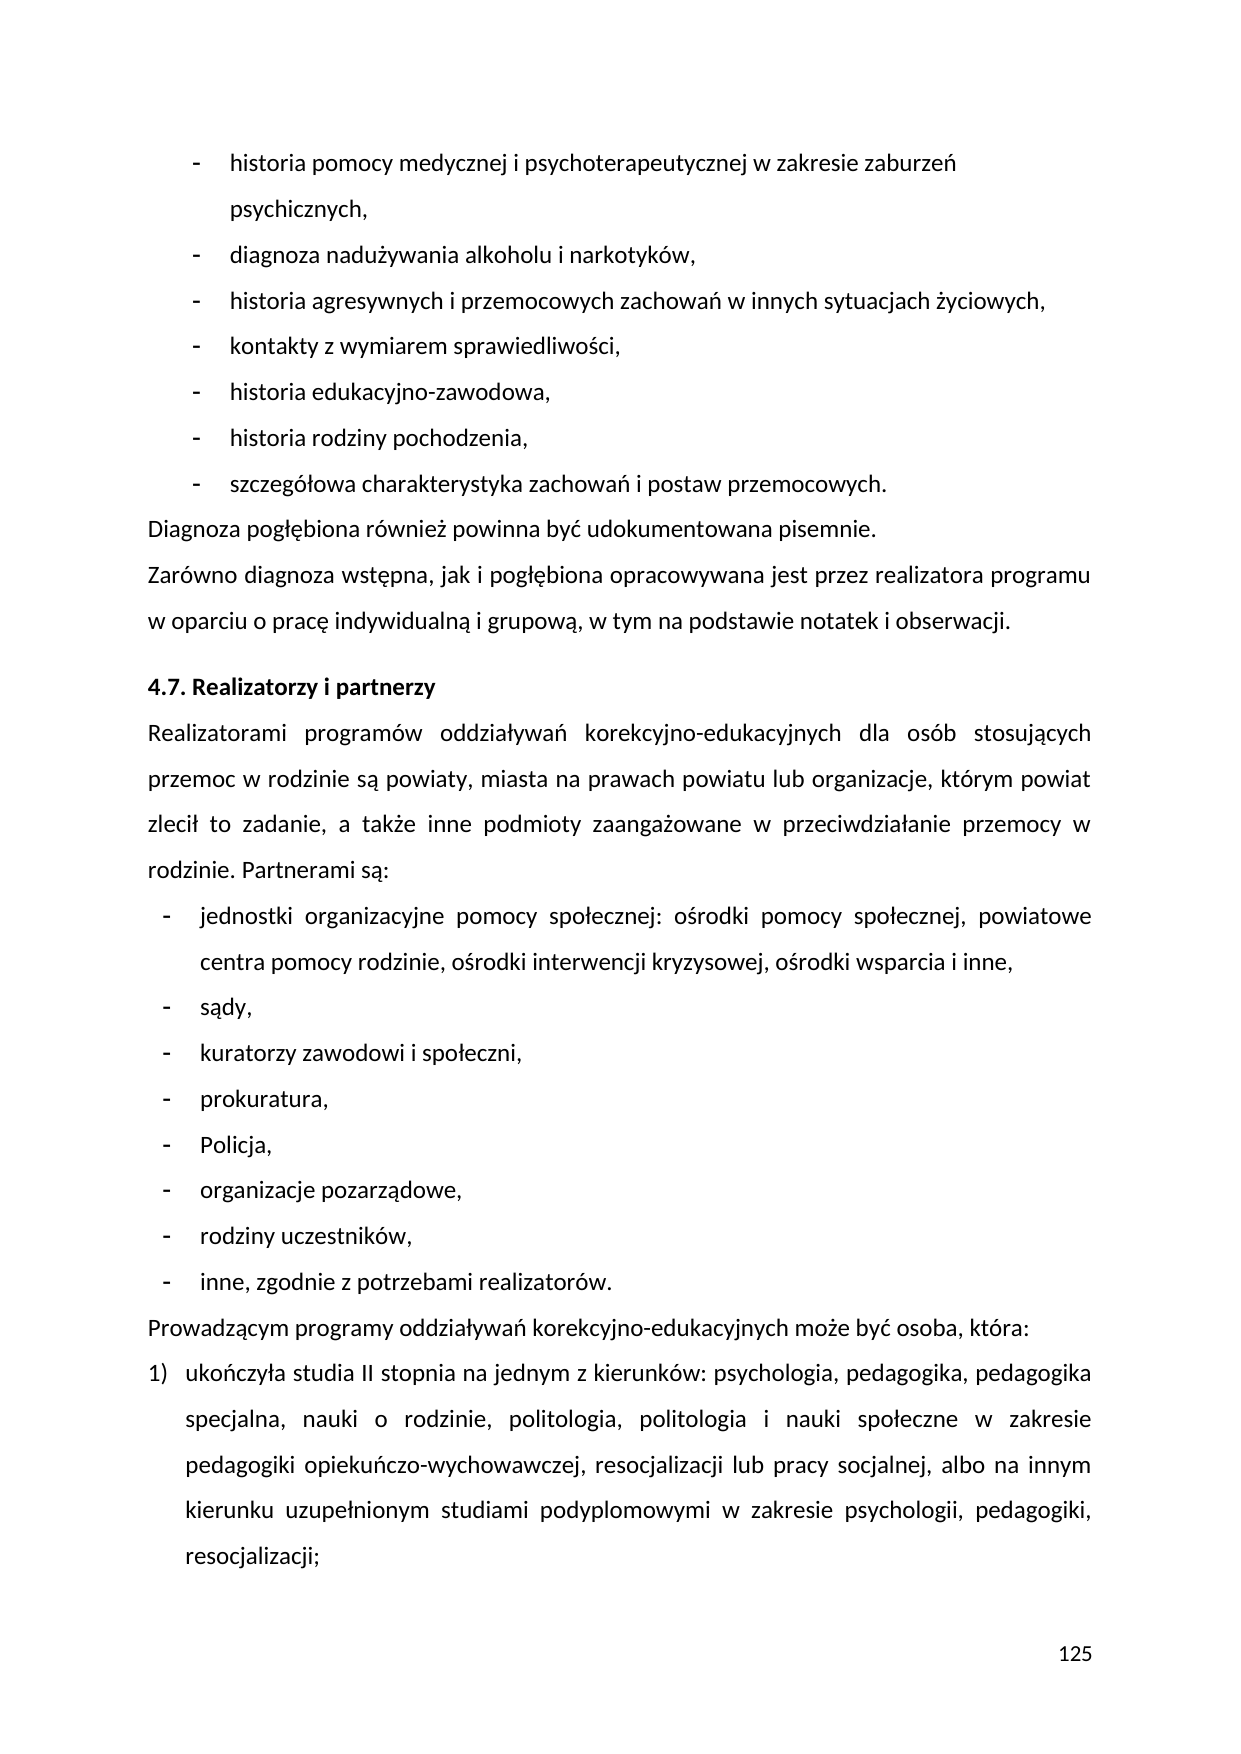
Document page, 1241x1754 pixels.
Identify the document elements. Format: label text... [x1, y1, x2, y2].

list diagnoza nadużywania alkoholu i narkotyków, [192, 239, 1093, 269]
list Policja, [162, 1129, 1093, 1159]
list historia rodziny pochodzenia, [192, 422, 1093, 452]
list jednostki organizacyjne pomocy społecznej: ośrodki pomocy społecznej, powiatowe centra pomocy rodzinie, ośrodki interwencji kryzysowej, ośrodki wsparcia i inne, [162, 900, 1093, 976]
text Prowadzącym programy oddziaływań korekcyjno-edukacyjnych może być osoba, która: [148, 1312, 1093, 1342]
list inne, zgodnie z potrzebami realizatorów. [162, 1266, 1093, 1296]
list kuratorzy zawodowi i społeczni, [162, 1037, 1093, 1068]
list kontakty z wymiarem sprawiedliwości, [192, 331, 1093, 361]
list historia pomocy medycznej i psychoterapeutycznej w zakresie zaburzeń psychicznych, [192, 148, 1093, 224]
list historia agresywnych i przemocowych zachowań w innych sytuacjach życiowych, [192, 285, 1093, 315]
list historia edukacyjno-zawodowa, [192, 376, 1093, 407]
list ukończyła studia II stopnia na jednym z kierunków: psychologia, pedagogika, pedagogika specjalna, nauki o rodzinie, politologia, politologia i nauki społeczne w zakresie pedagogiki opiekuńczo-wychowawczej, resocjalizacji lub pracy socjalnej, albo na innym kierunku uzupełnionym studiami podyplomowymi w zakresie psychologii, pedagogiki, resocjalizacji; [148, 1357, 1093, 1571]
list rodziny uczestników, [162, 1220, 1093, 1251]
list szczegółowa charakterystyka zachowań i postaw przemocowych. [192, 468, 1093, 498]
list sądy, [162, 992, 1093, 1022]
text Diagnoza pogłębiona również powinna być udokumentowana pisemnie. [148, 513, 1093, 544]
list organizacje pozarządowe, [162, 1174, 1093, 1205]
list prokuratura, [162, 1083, 1093, 1113]
text Zarówno diagnoza wstępna, jak i pogłębiona opracowywana jest przez realizatora programu w oparciu o pracę indywidualną i grupową, w tym na podstawie notatek i obserwacji. [148, 559, 1093, 635]
subtitle 4.7. Realizatorzy i partnerzy [148, 671, 1093, 702]
text Realizatorami programów oddziaływań korekcyjno-edukacyjnych dla osób stosujących przemoc w rodzinie są powiaty, miasta na prawach powiatu lub organizacje, którym powiat zlecił to zadanie, a także inne podmioty zaangażowane w przeciwdziałanie przemocy w rodzinie. Partnerami są: [148, 717, 1093, 885]
